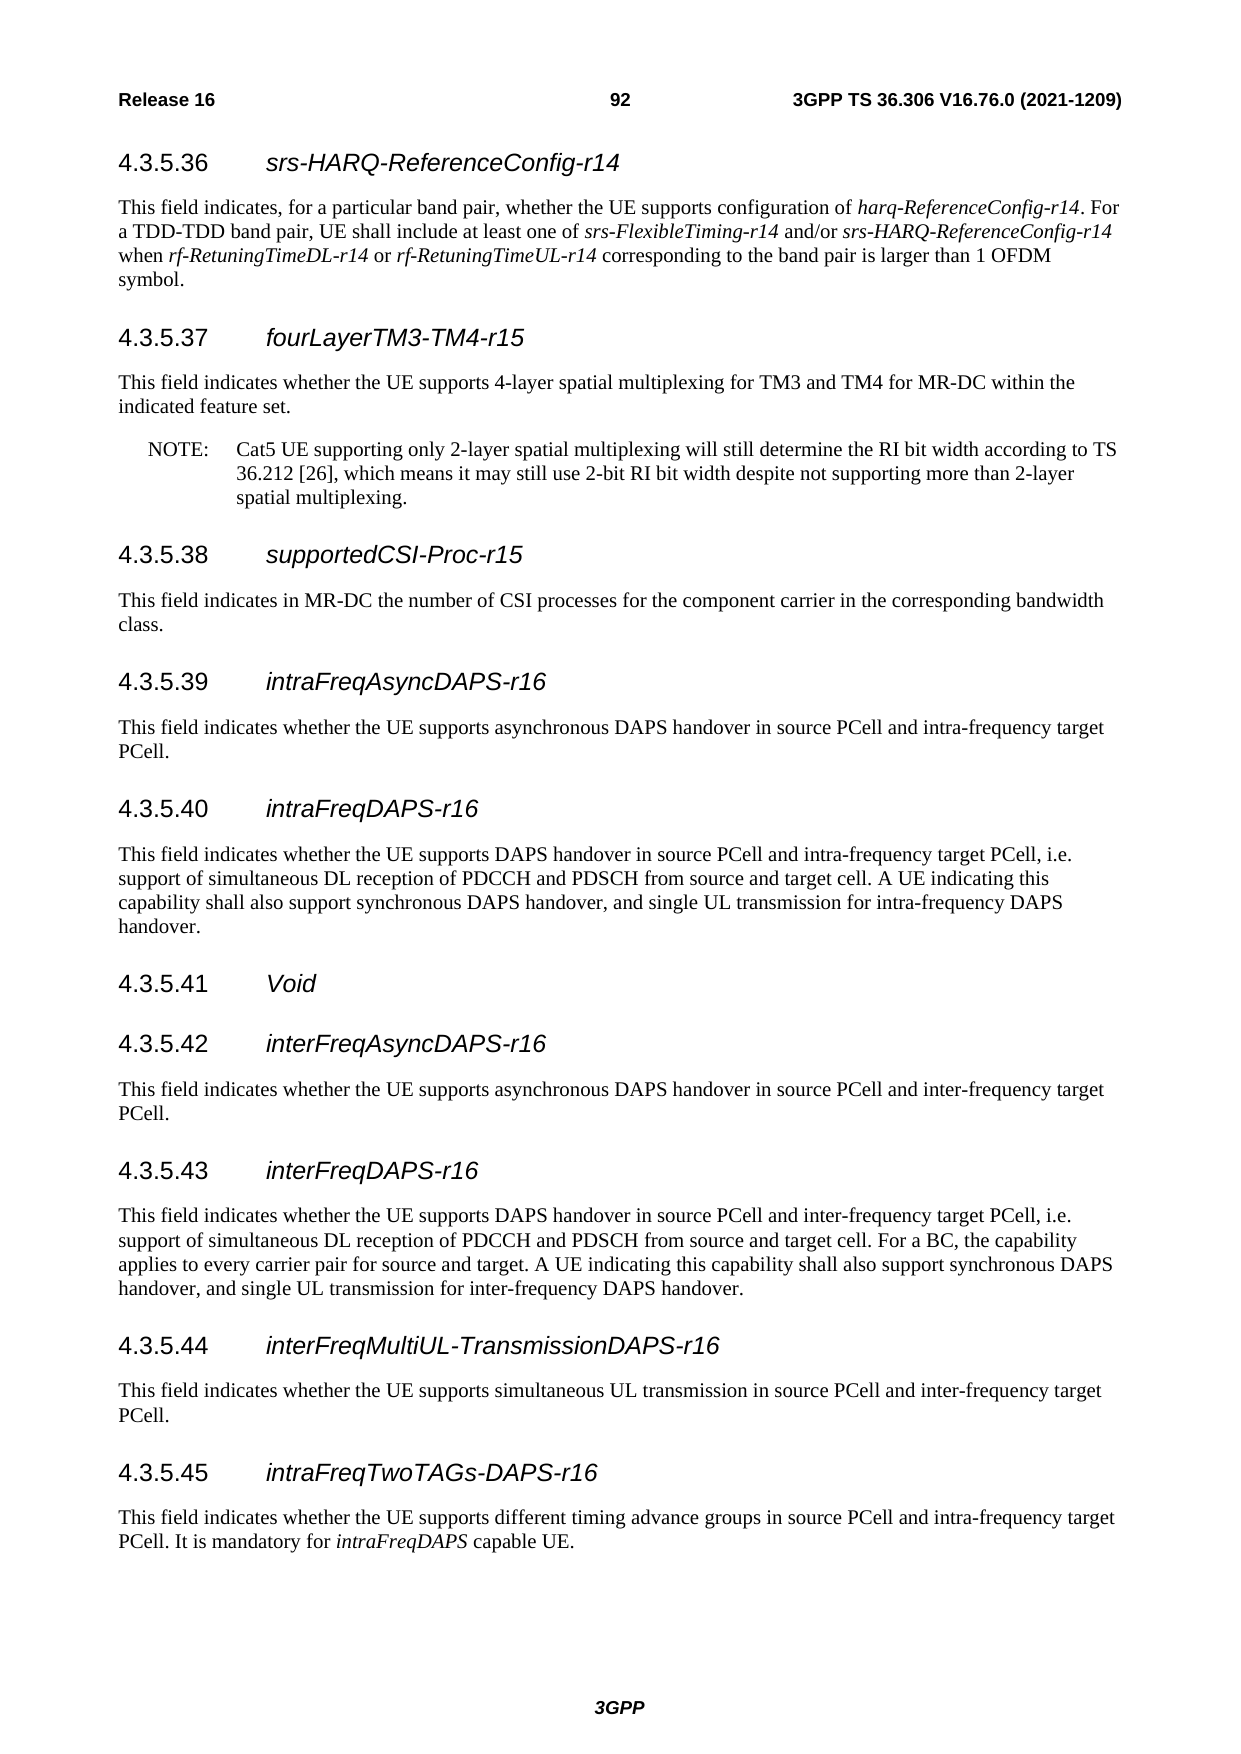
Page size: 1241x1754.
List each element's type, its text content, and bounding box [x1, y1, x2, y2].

text This field indicates, for a particular band pair, whether the UE supports configuration of harq-ReferenceConfig-r14. For a TDD-TDD band pair, UE shall include at least one of srs-FlexibleTiming-r14 and/or srs-HARQ-ReferenceConfig-r14 when rf-RetuningTimeDL-r14 or rf-RetuningTimeUL-r14 corresponding to the band pair is larger than 1 OFDM symbol. [118, 195, 1122, 291]
subtitle 4.3.5.36 srs-HARQ-ReferenceConfig-r14 [118, 147, 1122, 176]
subtitle 4.3.5.44 interFreqMultiUL-TransmissionDAPS-r16 [118, 1331, 1122, 1360]
text NOTE: Cat5 UE supporting only 2-layer spatial multiplexing will still determine the RI bit width according to TS 36.212 [26], which means it may still use 2-bit RI bit width despite not supporting more than 2-layer spatial multiplexing. [148, 437, 1122, 509]
text This field indicates whether the UE supports DAPS handover in source PCell and inter-frequency target PCell, i.e. support of simultaneous DL reception of PDCCH and PDSCH from source and target cell. For a BC, the capability applies to every carrier pair for source and target. A UE indicating this capability shall also support synchronous DAPS handover, and single UL transmission for inter-frequency DAPS handover. [118, 1203, 1122, 1300]
subtitle 4.3.5.38 supportedCSI-Proc-r15 [118, 540, 1122, 569]
text This field indicates whether the UE supports different timing advance groups in source PCell and intra-frequency target PCell. It is mandatory for intraFreqDAPS capable UE. [118, 1505, 1122, 1553]
text This field indicates whether the UE supports asynchronous DAPS handover in source PCell and inter-frequency target PCell. [118, 1077, 1122, 1125]
subtitle 4.3.5.41 Void [118, 969, 1122, 998]
subtitle 4.3.5.43 interFreqDAPS-r16 [118, 1156, 1122, 1185]
subtitle 4.3.5.45 intraFreqTwoTAGs-DAPS-r16 [118, 1458, 1122, 1487]
subtitle 4.3.5.37 fourLayerTM3-TM4-r15 [118, 322, 1122, 351]
text This field indicates whether the UE supports asynchronous DAPS handover in source PCell and intra-frequency target PCell. [118, 715, 1122, 763]
subtitle 4.3.5.40 intraFreqDAPS-r16 [118, 794, 1122, 823]
subtitle 4.3.5.42 interFreqAsyncDAPS-r16 [118, 1029, 1122, 1058]
text This field indicates whether the UE supports simultaneous UL transmission in source PCell and inter-frequency target PCell. [118, 1378, 1122, 1427]
text This field indicates whether the UE supports DAPS handover in source PCell and intra-frequency target PCell, i.e. support of simultaneous DL reception of PDCCH and PDSCH from source and target cell. A UE indicating this capability shall also support synchronous DAPS handover, and single UL transmission for intra-frequency DAPS handover. [118, 842, 1122, 938]
text This field indicates whether the UE supports 4-layer spatial multiplexing for TM3 and TM4 for MR-DC within the indicated feature set. [118, 370, 1122, 418]
subtitle 4.3.5.39 intraFreqAsyncDAPS-r16 [118, 667, 1122, 696]
text This field indicates in MR-DC the number of CSI processes for the component carrier in the corresponding bandwidth class. [118, 588, 1122, 636]
